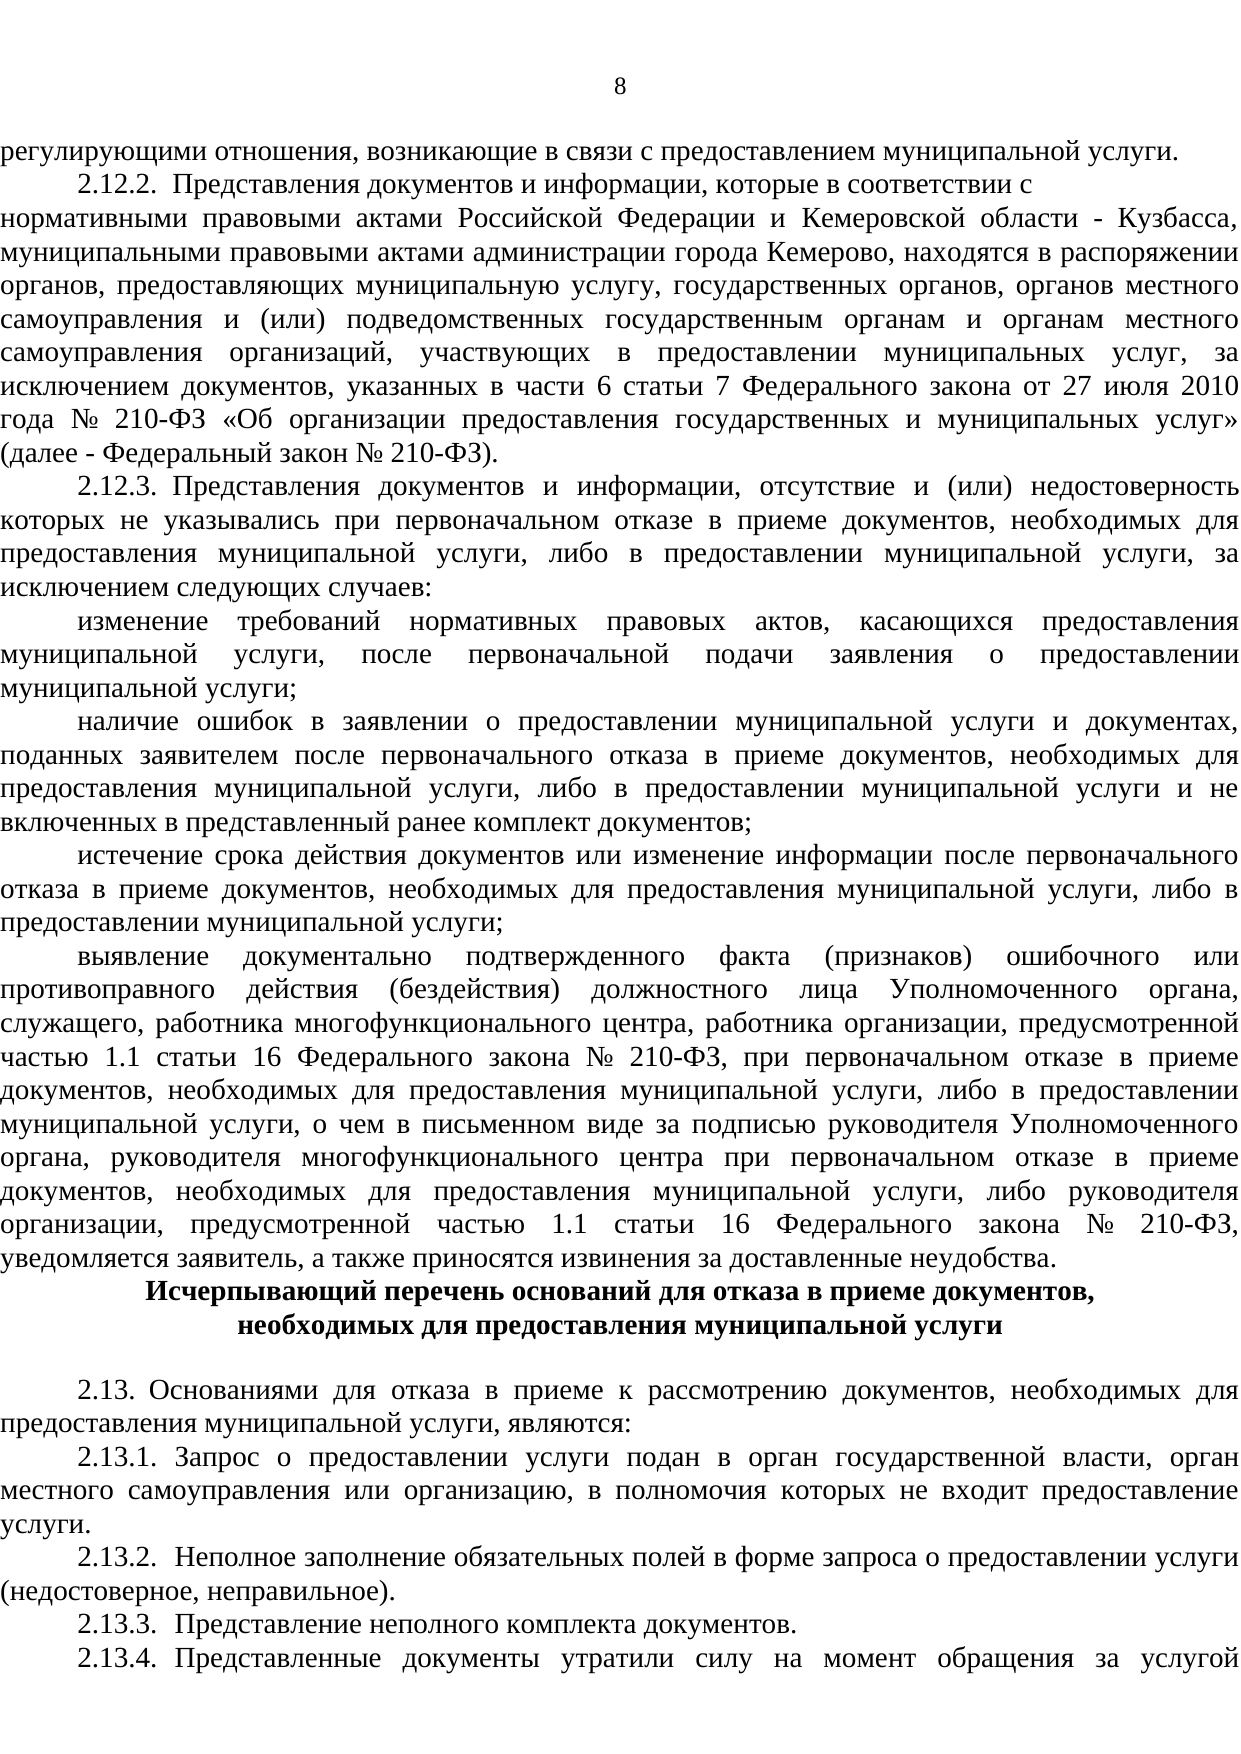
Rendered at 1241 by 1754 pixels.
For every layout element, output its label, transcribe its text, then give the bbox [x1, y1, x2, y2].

text выявление документально подтвержденного факта (признаков) ошибочного или противоправного действия (бездействия) должностного лица Уполномоченного органа, служащего, работника многофункционального центра, работника организации, предусмотренной частью 1.1 статьи 16 Федерального закона № 210-ФЗ, при первоначальном отказе в приеме документов, необходимых для предоставления муниципальной услуги, либо в предоставлении муниципальной услуги, о чем в письменном виде за подписью руководителя Уполномоченного органа, руководителя многофункционального центра при первоначальном отказе в приеме документов, необходимых для предоставления муниципальной услуги, либо руководителя организации, предусмотренной частью 1.1 статьи 16 Федерального закона № 210-ФЗ, уведомляется заявитель, а также приносятся извинения за доставленные неудобства. [0, 939, 1240, 1274]
list Основаниями для отказа в приеме к рассмотрению документов, необходимых для предоставления муниципальной услуги, являются: [0, 1372, 1240, 1439]
list Представление неполного комплекта документов. [0, 1607, 1240, 1641]
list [0, 1641, 1240, 1674]
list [0, 134, 1240, 167]
list Запрос о предоставлении услуги подан в орган государственной власти, орган местного самоуправления или организацию, в полномочия которых не входит предоставление услуги. [0, 1439, 1240, 1540]
text истечение срока действия документов или изменение информации после первоначального отказа в приеме документов, необходимых для предоставления муниципальной услуги, либо в предоставлении муниципальной услуги; [0, 838, 1240, 939]
list Неполное заполнение обязательных полей в форме запроса о предоставлении услуги (недостоверное, неправильное). [0, 1540, 1240, 1607]
text Исчерпывающий перечень оснований для отказа в приеме документов, необходимых для предоставления муниципальной услуги [0, 1274, 1240, 1341]
text изменение требований нормативных правовых актов, касающихся предоставления муниципальной услуги, после первоначальной подачи заявления о предоставлении муниципальной услуги; [0, 603, 1240, 704]
list Представления документов и информации, которые в соответствии с [0, 167, 1240, 201]
list Представления документов и информации, отсутствие и (или) недостоверность которых не указывались при первоначальном отказе в приеме документов, необходимых для предоставления муниципальной услуги, либо в предоставлении муниципальной услуги, за исключением следующих случаев: [0, 469, 1240, 603]
text наличие ошибок в заявлении о предоставлении муниципальной услуги и документах, поданных заявителем после первоначального отказа в приеме документов, необходимых для предоставления муниципальной услуги, либо в предоставлении муниципальной услуги и не включенных в представленный ранее комплект документов; [0, 704, 1240, 838]
text нормативными правовыми актами Российской Федерации и Кемеровской области - Кузбасса, муниципальными правовыми актами администрации города Кемерово, находятся в распоряжении органов, предоставляющих муниципальную услугу, государственных органов, органов местного самоуправления и (или) подведомственных государственным органам и органам местного самоуправления организаций, участвующих в предоставлении муниципальных услуг, за исключением документов, указанных в части 6 статьи 7 Федерального закона от 27 июля 2010 года № 210-ФЗ «Об организации предоставления государственных и муниципальных услуг» (далее - Федеральный закон № 210-ФЗ). [0, 201, 1240, 469]
